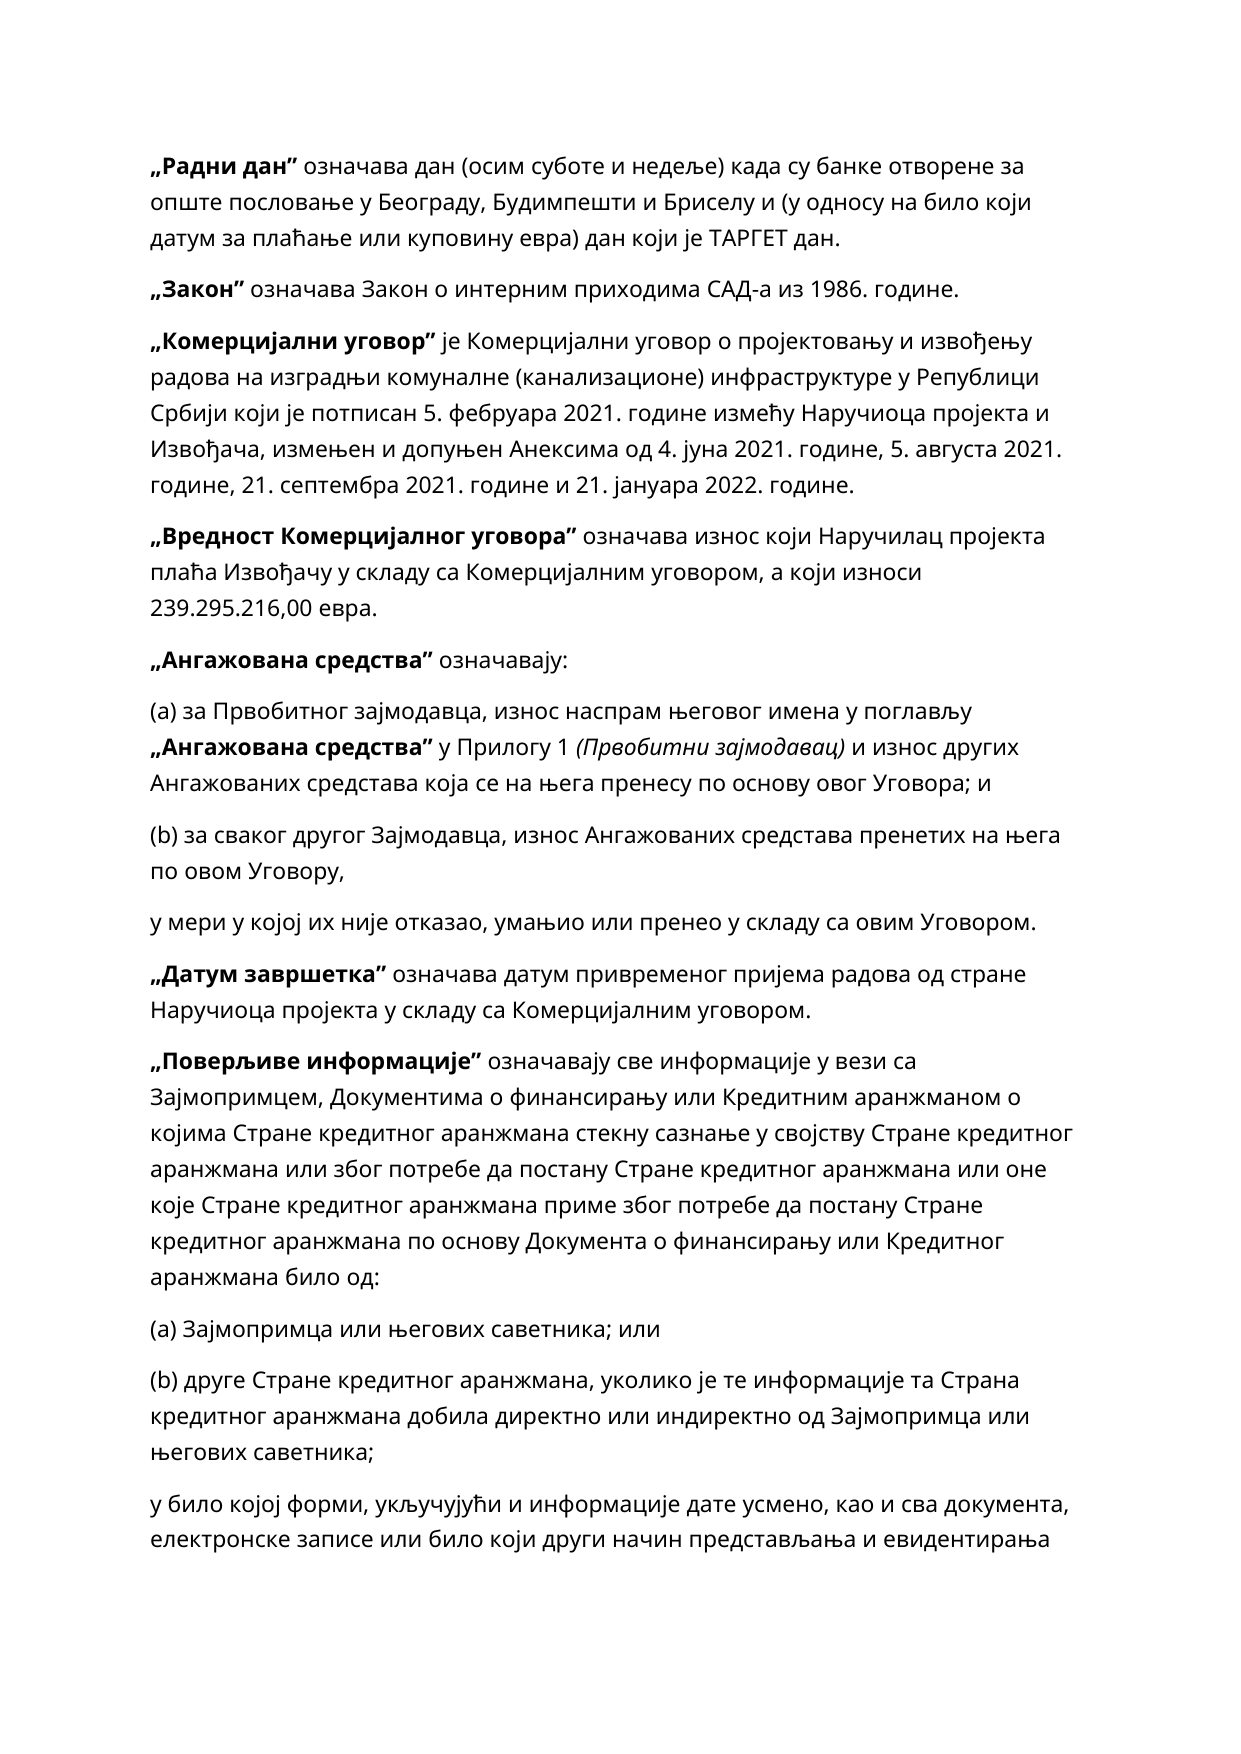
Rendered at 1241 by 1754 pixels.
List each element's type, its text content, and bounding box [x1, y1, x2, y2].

text у мери у којој их није отказао, умањио или пренео у складу са овим Уговором. [150, 906, 1090, 937]
text „Закон” означава Закон о интерним приходима САД-а из 1986. године. [150, 273, 1090, 305]
text „Радни дан” означава дан (осим суботе и недеље) када су банке отворене за опште пословање у Београду, Будимпешти и Бриселу и (у односу на било који датум за плаћање или куповину евра) дан који је ТАРГЕТ дан. [150, 150, 1090, 253]
text „Комерцијални уговор” је Комерцијални уговор о пројектовању и извођењу радова на изградњи комуналне (канализационе) инфраструктуре у Републици Србији који је потписан 5. фебруара 2021. године измећу Наручиоца пројекта и Извођача, измењен и допуњен Анексима од 4. јуна 2021. године, 5. августа 2021. године, 21. септембра 2021. године и 21. јануара 2022. године. [150, 325, 1090, 500]
text „Вредност Комерцијалног уговора” означава износ који Наручилац пројекта плаћа Извођачу у складу са Комерцијалним уговором, а који износи 239.295.216,00 евра. [150, 520, 1090, 623]
text „Ангажована средства” означавају: [150, 644, 1090, 675]
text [150, 1487, 1090, 1555]
text (b) друге Стране кредитног аранжмана, уколико је те информације та Страна кредитног аранжмана добила директно или индиректно од Зајмопримца или његових саветника; [150, 1364, 1090, 1467]
text (a) Зајмопримца или његових саветника; или [150, 1312, 1090, 1344]
text (a) за Првобитног зајмодавца, износ наспрам његовог имена у поглављу „Ангажована средства” у Прилогу 1 (Првобитни зајмодавац) и износ других Ангажованих средстава која се на њега пренесу по основу овог Уговора; и [150, 695, 1090, 798]
text „Поверљиве информације” означавају све информације у вези са Зајмопримцем, Документима о финансирању или Кредитним аранжманом о којима Стране кредитног аранжмана стекну сазнање у својству Стране кредитног аранжмана или због потребе да постану Стране кредитног аранжмана или оне које Стране кредитног аранжмана приме због потребе да постану Стране кредитног аранжмана по основу Документа о финансирању или Кредитног аранжмана било од: [150, 1045, 1090, 1292]
text „Датум завршетка” означава датум привременог пријема радова од стране Наручиоца пројекта у складу са Комерцијалним уговором. [150, 958, 1090, 1025]
text (b) за сваког другог Зајмодавца, износ Ангажованих средстава пренетих на њега по овом Уговору, [150, 819, 1090, 886]
